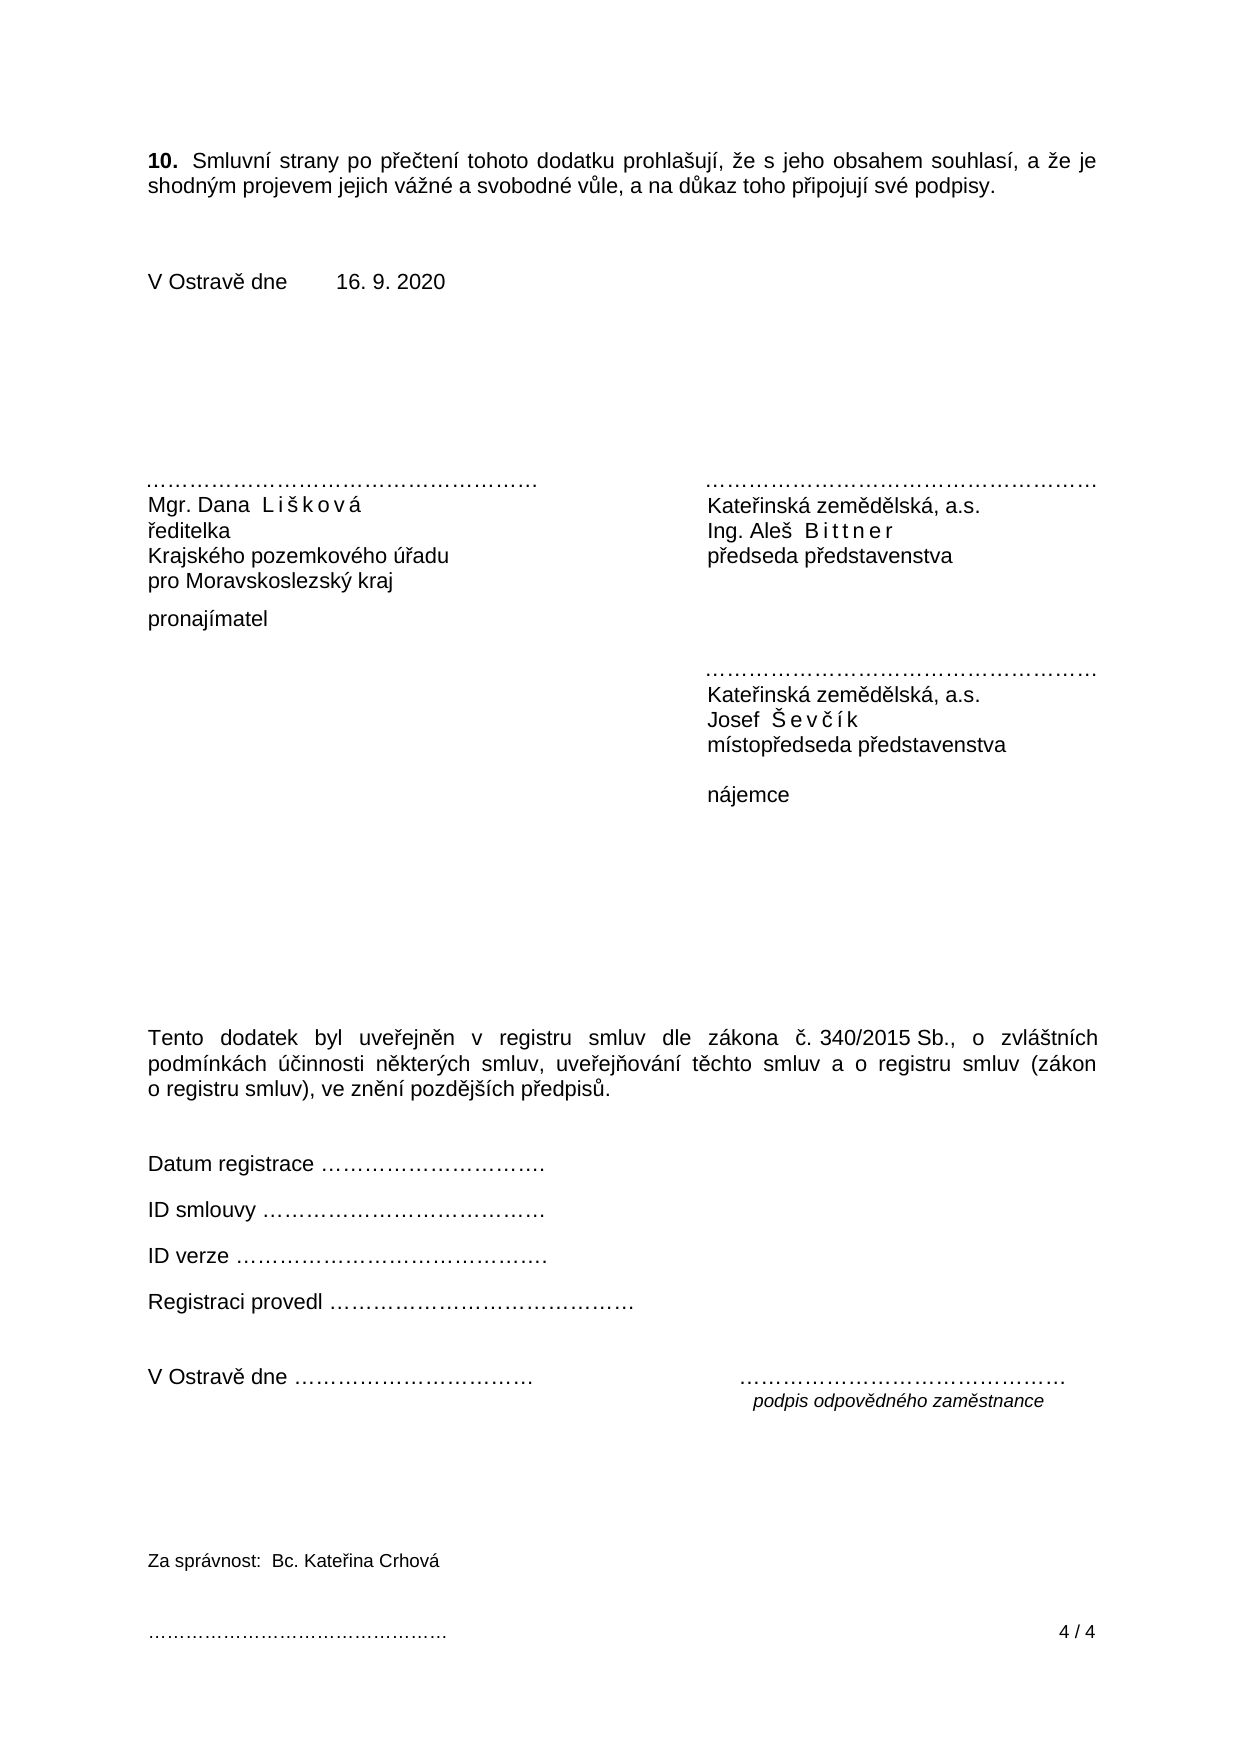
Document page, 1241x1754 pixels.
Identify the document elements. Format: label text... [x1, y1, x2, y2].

text Datum registrace …………………………. [148, 1151, 1098, 1176]
text Tento dodatek byl uveřejněn v registru smluv dle zákona č. 340/2015 Sb., o zvláštních podmínkách účinnosti některých smluv, uveřejňování těchto smluv a o registru smluv (zákon o registru smluv), ve znění pozdějších předpisů. [148, 1025, 1098, 1101]
list Smluvní strany po přečtení tohoto dodatku prohlašují, že s jeho obsahem souhlasí, a že je shodným projevem jejich vážné a svobodné vůle, a na důkaz toho připojují své podpisy. [148, 148, 1098, 198]
text V Ostravě dne …………………………… ……………………………………… [148, 1364, 1098, 1389]
text V Ostravě dne 16. 9. 2020 [148, 269, 1098, 294]
text ID verze ……………………………………. [148, 1243, 1098, 1268]
text podpis odpovědného zaměstnance [148, 1389, 1098, 1411]
text ID smlouvy ………………………………… [148, 1197, 1098, 1222]
text Registraci provedl …………………………………… [148, 1289, 1098, 1314]
